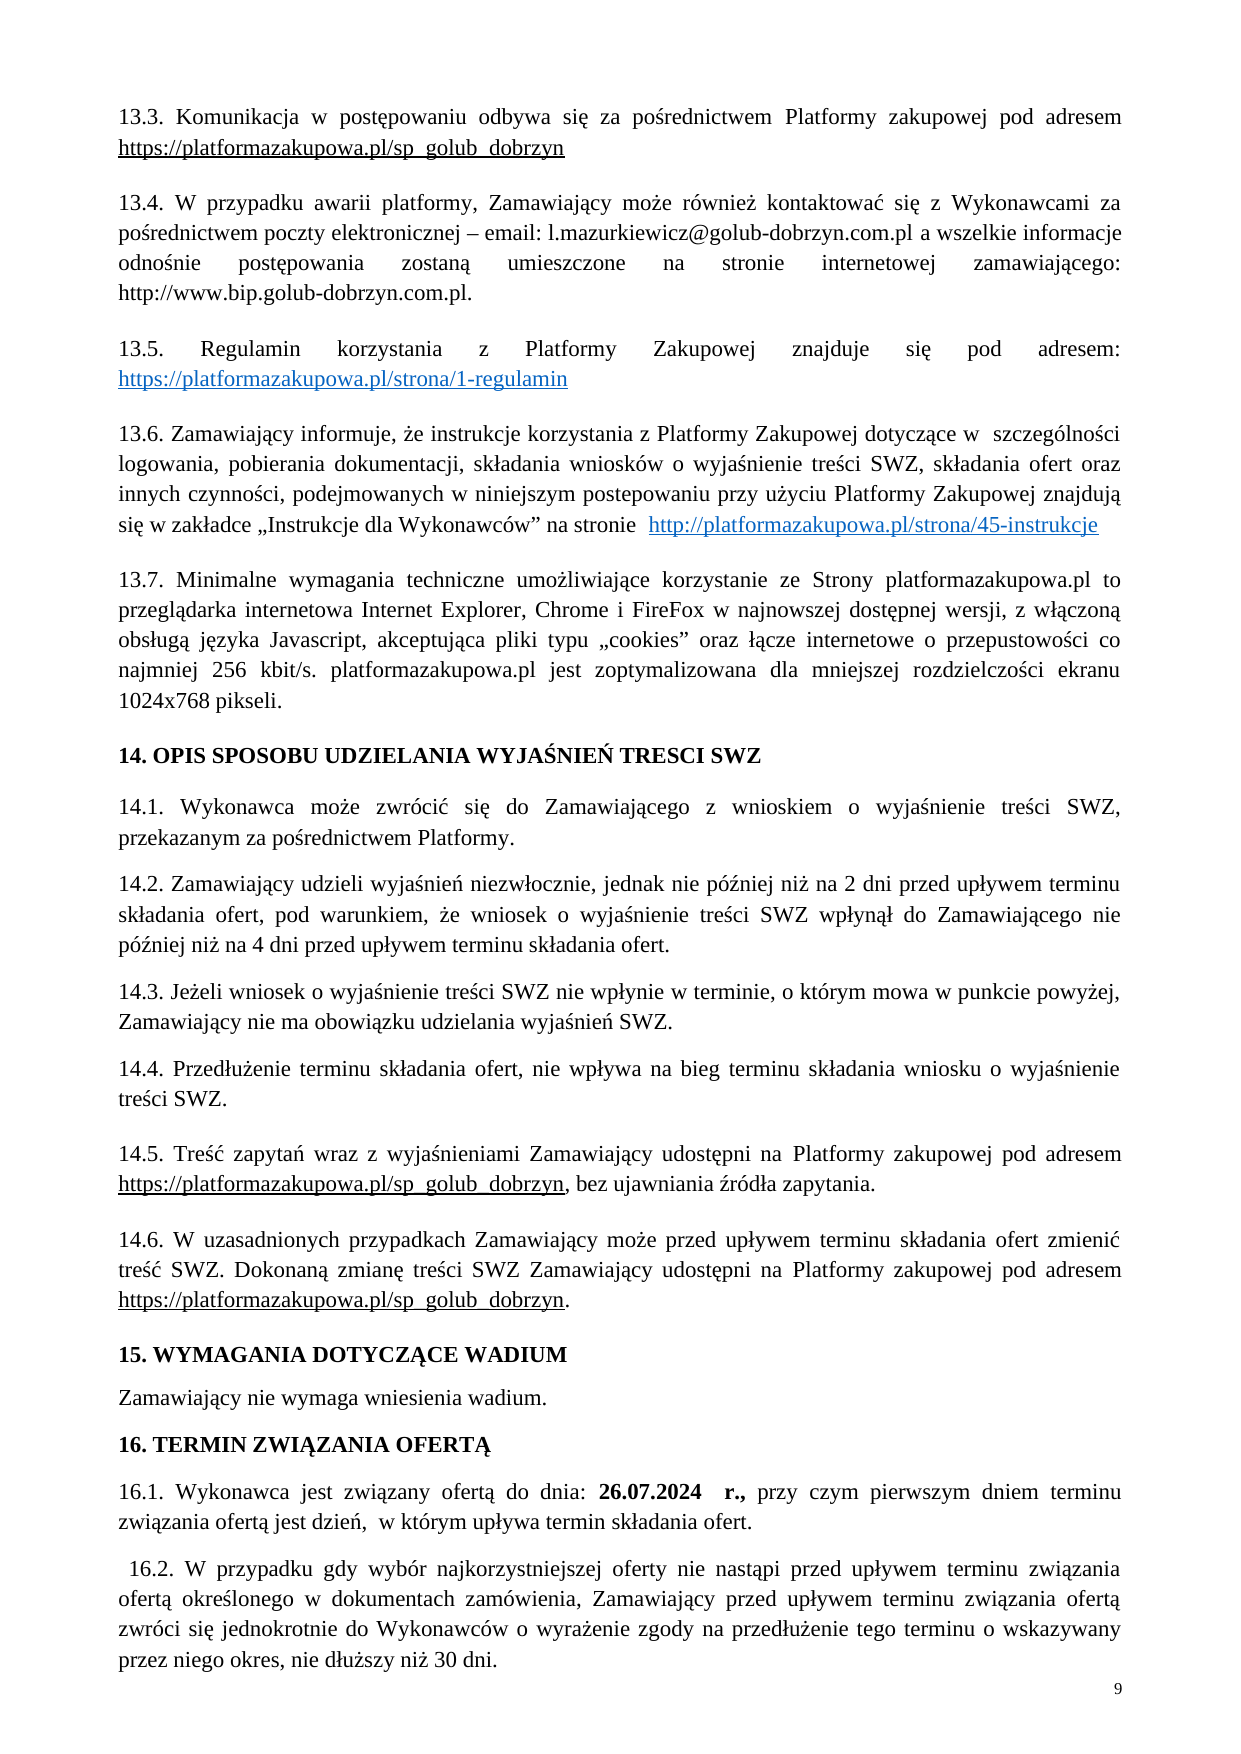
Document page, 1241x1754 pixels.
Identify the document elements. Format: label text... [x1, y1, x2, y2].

text 16.1. Wykonawca jest związany ofertą do dnia: 26.07.2024 r., przy czym pierwszym dniem terminu związania ofertą jest dzień, w którym upływa termin składania ofert. [118, 1478, 1122, 1534]
text 13.6. Zamawiający informuje, że instrukcje korzystania z Platformy Zakupowej dotyczące w szczególności logowania, pobierania dokumentacji, składania wniosków o wyjaśnienie treści SWZ, składania ofert oraz innych czynności, podejmowanych w niniejszym postepowaniu przy użyciu Platformy Zakupowej znajdują się w zakładce „Instrukcje dla Wykonawców” na stronie http://platformazakupowa.pl/strona/45-instrukcje [118, 420, 1122, 537]
text 16. TERMIN ZWIĄZANIA OFERTĄ [118, 1431, 1122, 1457]
text 14.2. Zamawiający udzieli wyjaśnień niezwłocznie, jednak nie później niż na 2 dni przed upływem terminu składania ofert, pod warunkiem, że wniosek o wyjaśnienie treści SWZ wpłynął do Zamawiającego nie później niż na 4 dni przed upływem terminu składania ofert. [118, 870, 1122, 957]
text 14.1. Wykonawca może zwrócić się do Zamawiającego z wnioskiem o wyjaśnienie treści SWZ, przekazanym za pośrednictwem Platformy. [118, 793, 1122, 850]
text 14.3. Jeżeli wniosek o wyjaśnienie treści SWZ nie wpłynie w terminie, o którym mowa w punkcie powyżej, Zamawiający nie ma obowiązku udzielania wyjaśnień SWZ. [118, 978, 1122, 1034]
text 13.3. Komunikacja w postępowaniu odbywa się za pośrednictwem Platformy zakupowej pod adresem https://platformazakupowa.pl/sp_golub_dobrzyn [118, 103, 1122, 160]
text 14.6. W uzasadnionych przypadkach Zamawiający może przed upływem terminu składania ofert zmienić treść SWZ. Dokonaną zmianę treści SWZ Zamawiający udostępni na Platformy zakupowej pod adresem https://platformazakupowa.pl/sp_golub_dobrzyn. [118, 1226, 1122, 1312]
text 14.4. Przedłużenie terminu składania ofert, nie wpływa na bieg terminu składania wniosku o wyjaśnienie treści SWZ. [118, 1055, 1122, 1111]
text 16.2. W przypadku gdy wybór najkorzystniejszej oferty nie nastąpi przed upływem terminu związania ofertą określonego w dokumentach zamówienia, Zamawiający przed upływem terminu związania ofertą zwróci się jednokrotnie do Wykonawców o wyrażenie zgody na przedłużenie tego terminu o wskazywany przez niego okres, nie dłuższy niż 30 dni. [118, 1555, 1122, 1672]
text 13.4. W przypadku awarii platformy, Zamawiający może również kontaktować się z Wykonawcami za pośrednictwem poczty elektronicznej – email: l.mazurkiewicz@golub-dobrzyn.com.pl a wszelkie informacje odnośnie postępowania zostaną umieszczone na stronie internetowej zamawiającego: http://www.bip.golub-dobrzyn.com.pl. [118, 189, 1122, 306]
text 13.5. Regulamin korzystania z Platformy Zakupowej znajduje się pod adresem: https://platformazakupowa.pl/strona/1-regulamin [118, 335, 1122, 391]
text Zamawiający nie wymaga wniesienia wadium. [118, 1384, 1122, 1411]
text 13.7. Minimalne wymagania techniczne umożliwiające korzystanie ze Strony platformazakupowa.pl to przeglądarka internetowa Internet Explorer, Chrome i FireFox w najnowszej dostępnej wersji, z włączoną obsługą języka Javascript, akceptująca pliki typu „cookies” oraz łącze internetowe o przepustowości co najmniej 256 kbit/s. platformazakupowa.pl jest zoptymalizowana dla mniejszej rozdzielczości ekranu 1024x768 pikseli. [118, 566, 1122, 713]
text 14.5. Treść zapytań wraz z wyjaśnieniami Zamawiający udostępni na Platformy zakupowej pod adresem https://platformazakupowa.pl/sp_golub_dobrzyn, bez ujawniania źródła zapytania. [118, 1140, 1122, 1197]
text 15. WYMAGANIA DOTYCZĄCE WADIUM [118, 1341, 1122, 1368]
text 14. OPIS SPOSOBU UDZIELANIA WYJAŚNIEŃ TRESCI SWZ [118, 742, 1122, 768]
